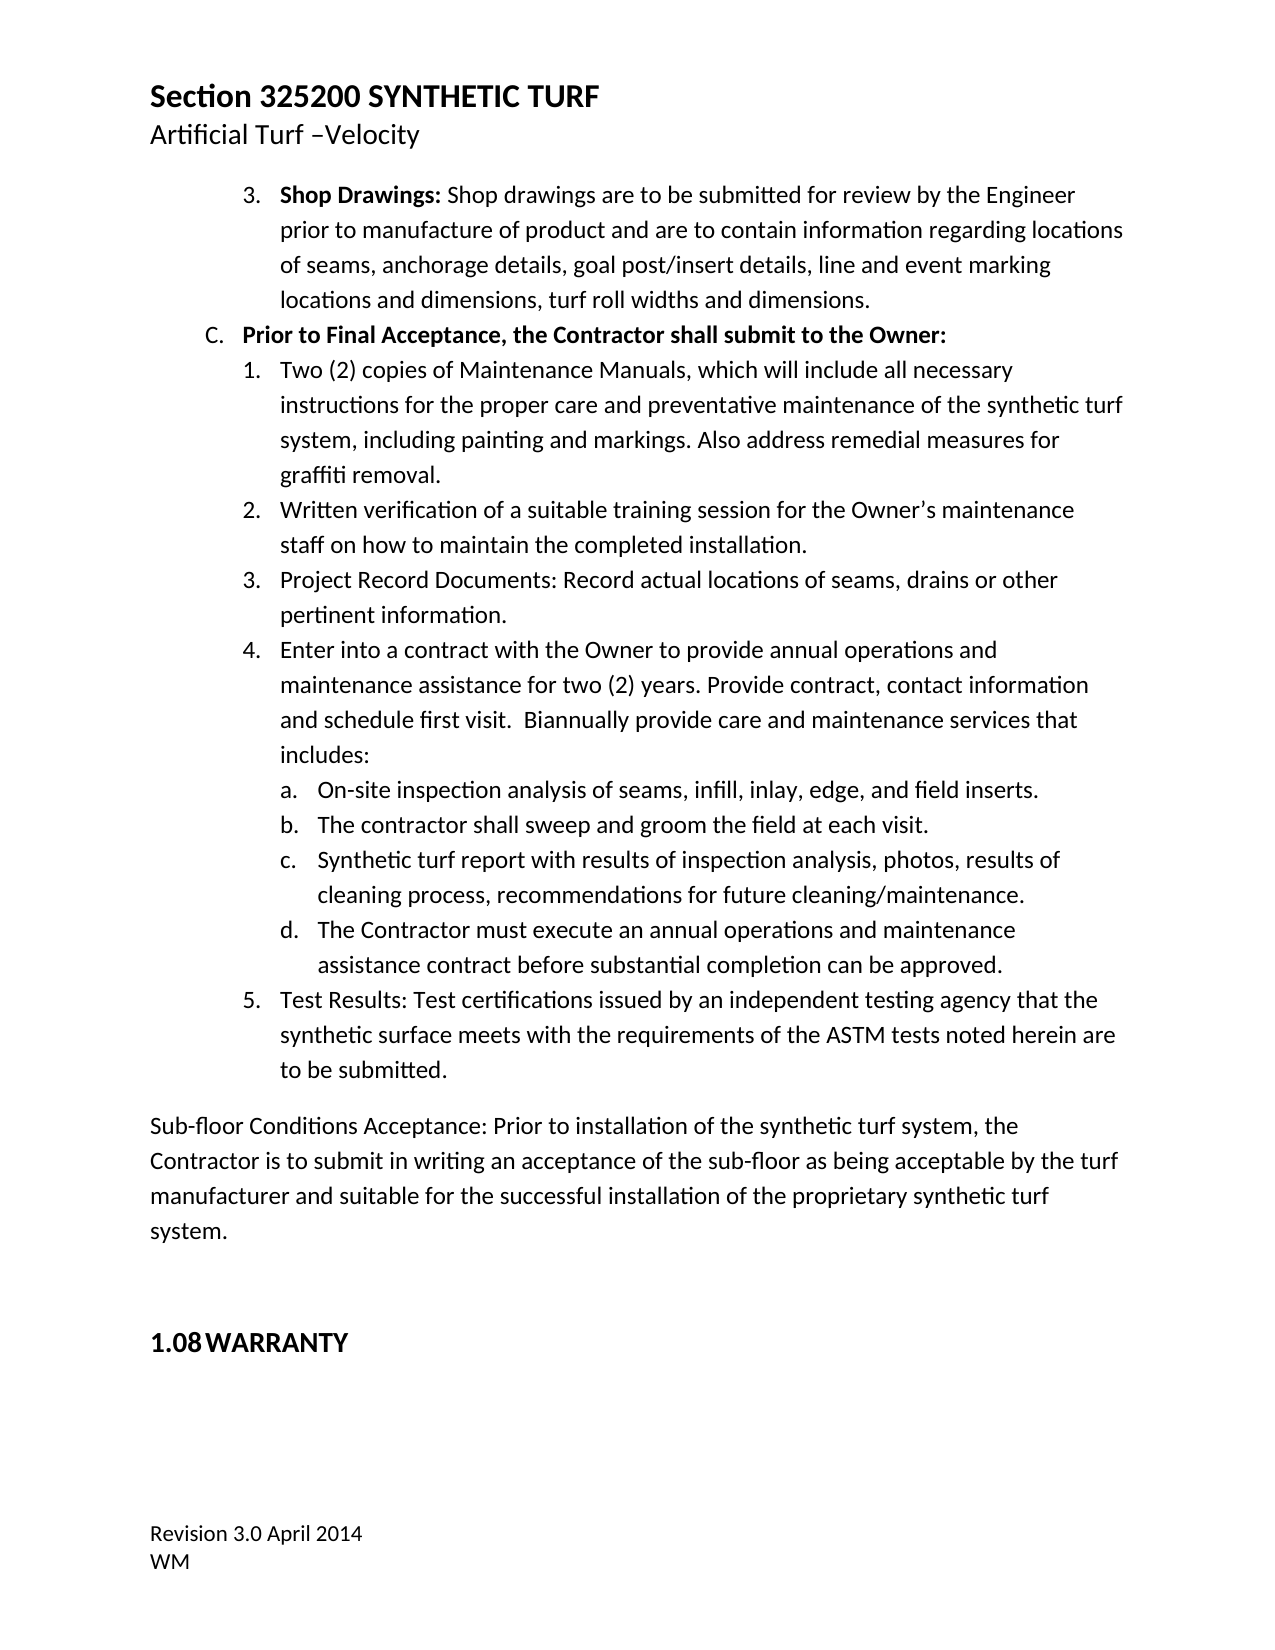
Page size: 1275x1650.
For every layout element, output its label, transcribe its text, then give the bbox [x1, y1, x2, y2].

list The contractor shall sweep and groom the field at each visit. [280, 809, 1125, 840]
list Shop Drawings: Shop drawings are to be submitted for review by the Engineer prior to manufacture of product and are to contain information regarding locations of seams, anchorage details, goal post/insert details, line and event marking locations and dimensions, turf roll widths and dimensions. [242, 179, 1125, 315]
list Enter into a contract with the Owner to provide annual operations and maintenance assistance for two (2) years. Provide contract, contact information and schedule first visit. Biannually provide care and maintenance services that includes: [242, 634, 1125, 770]
list On-site inspection analysis of seams, infill, inlay, edge, and field inserts. [280, 774, 1125, 805]
list Written verification of a suitable training session for the Owner’s maintenance staff on how to maintain the completed installation. [242, 494, 1125, 560]
list Test Results: Test certifications issued by an independent testing agency that the synthetic surface meets with the requirements of the ASTM tests noted herein are to be submitted. [242, 984, 1125, 1085]
list Synthetic turf report with results of inspection analysis, photos, results of cleaning process, recommendations for future cleaning/maintenance. [280, 844, 1125, 910]
text Sub-floor Conditions Acceptance: Prior to installation of the synthetic turf system, the Contractor is to submit in writing an acceptance of the sub-floor as being acceptable by the turf manufacturer and suitable for the successful installation of the proprietary synthetic turf system. [150, 1110, 1125, 1246]
list WARRANTY [150, 1324, 1125, 1360]
list The Contractor must execute an annual operations and maintenance assistance contract before substantial completion can be approved. [280, 914, 1125, 980]
list Prior to Final Acceptance, the Contractor shall submit to the Owner: [205, 319, 1125, 350]
list Project Record Documents: Record actual locations of seams, drains or other pertinent information. [242, 564, 1125, 630]
list Two (2) copies of Maintenance Manuals, which will include all necessary instructions for the proper care and preventative maintenance of the synthetic turf system, including painting and markings. Also address remedial measures for graffiti removal. [242, 354, 1125, 490]
